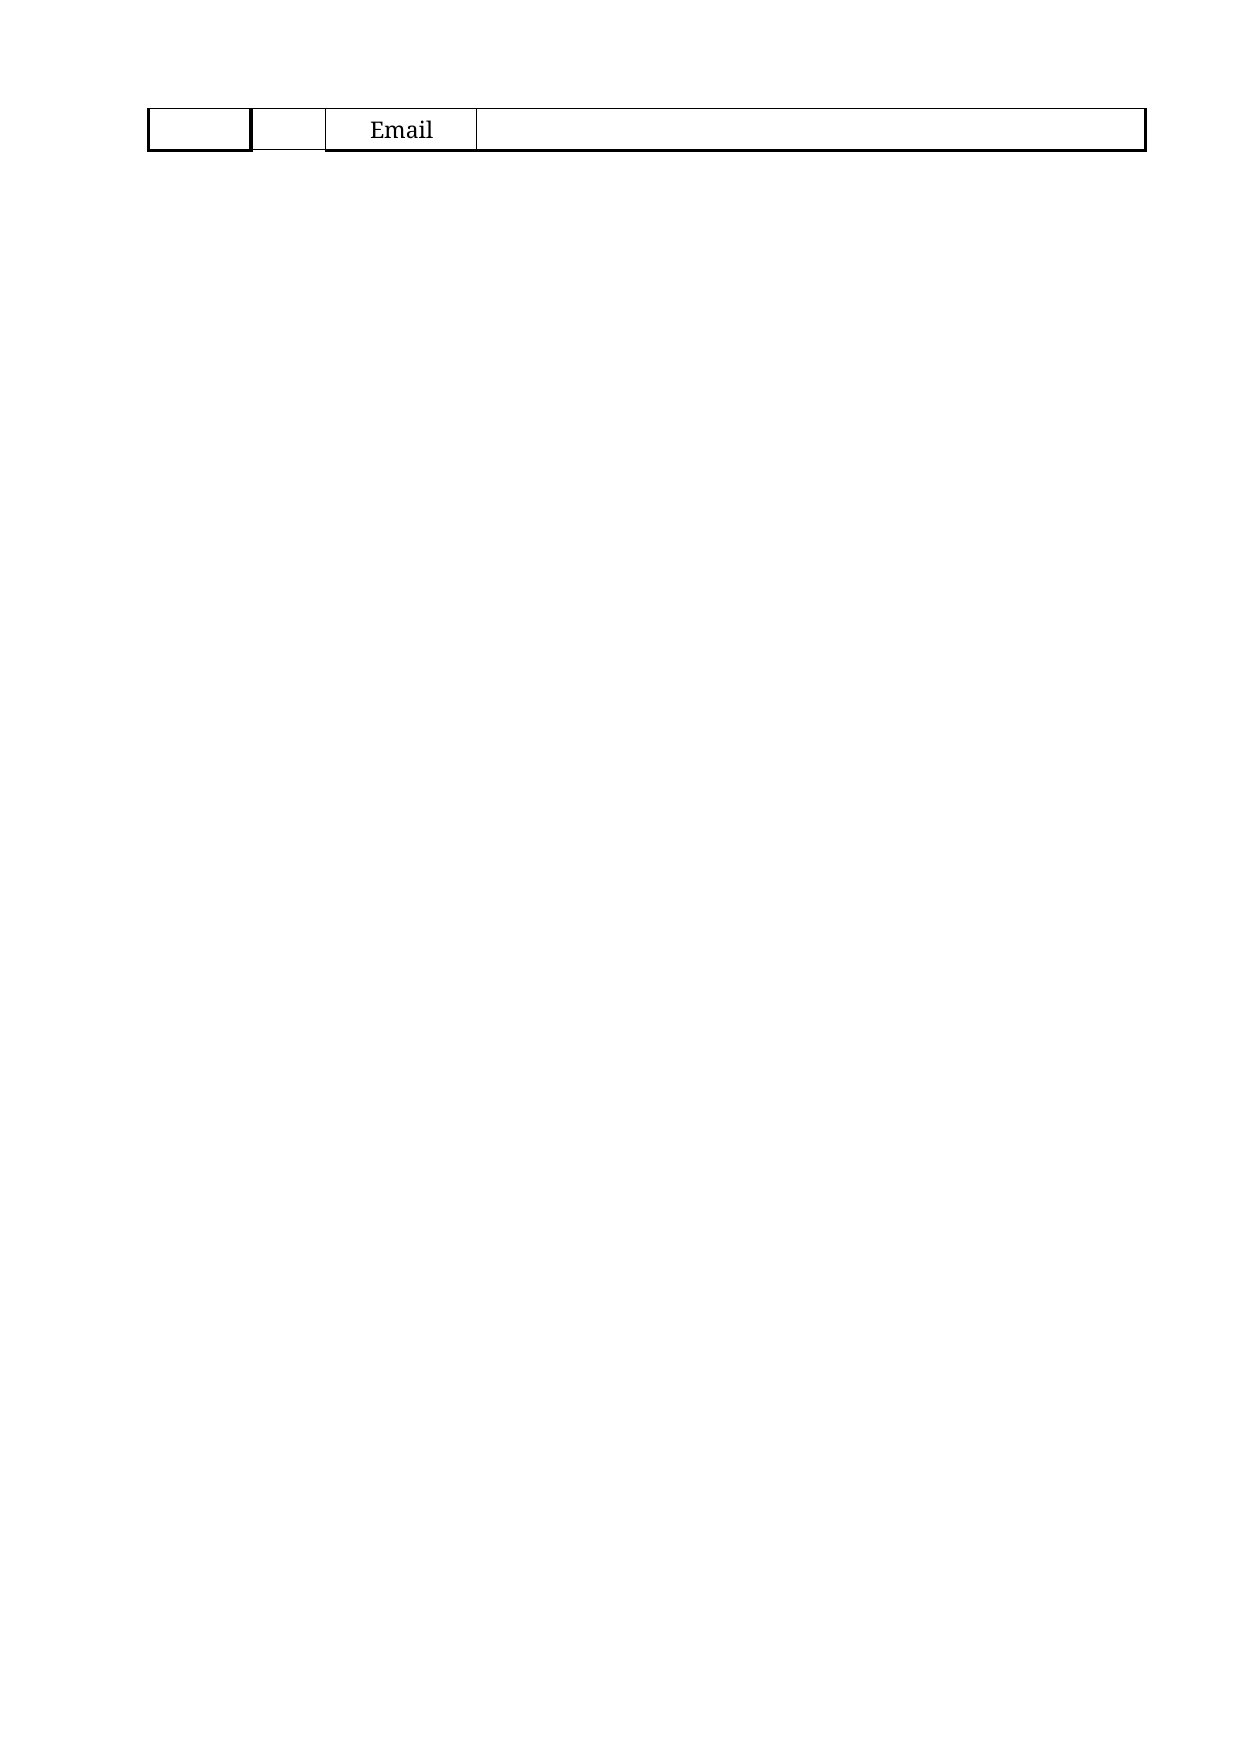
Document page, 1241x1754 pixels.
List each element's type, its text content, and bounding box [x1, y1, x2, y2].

table_cell [477, 109, 1144, 149]
table_cell Email [326, 109, 476, 149]
